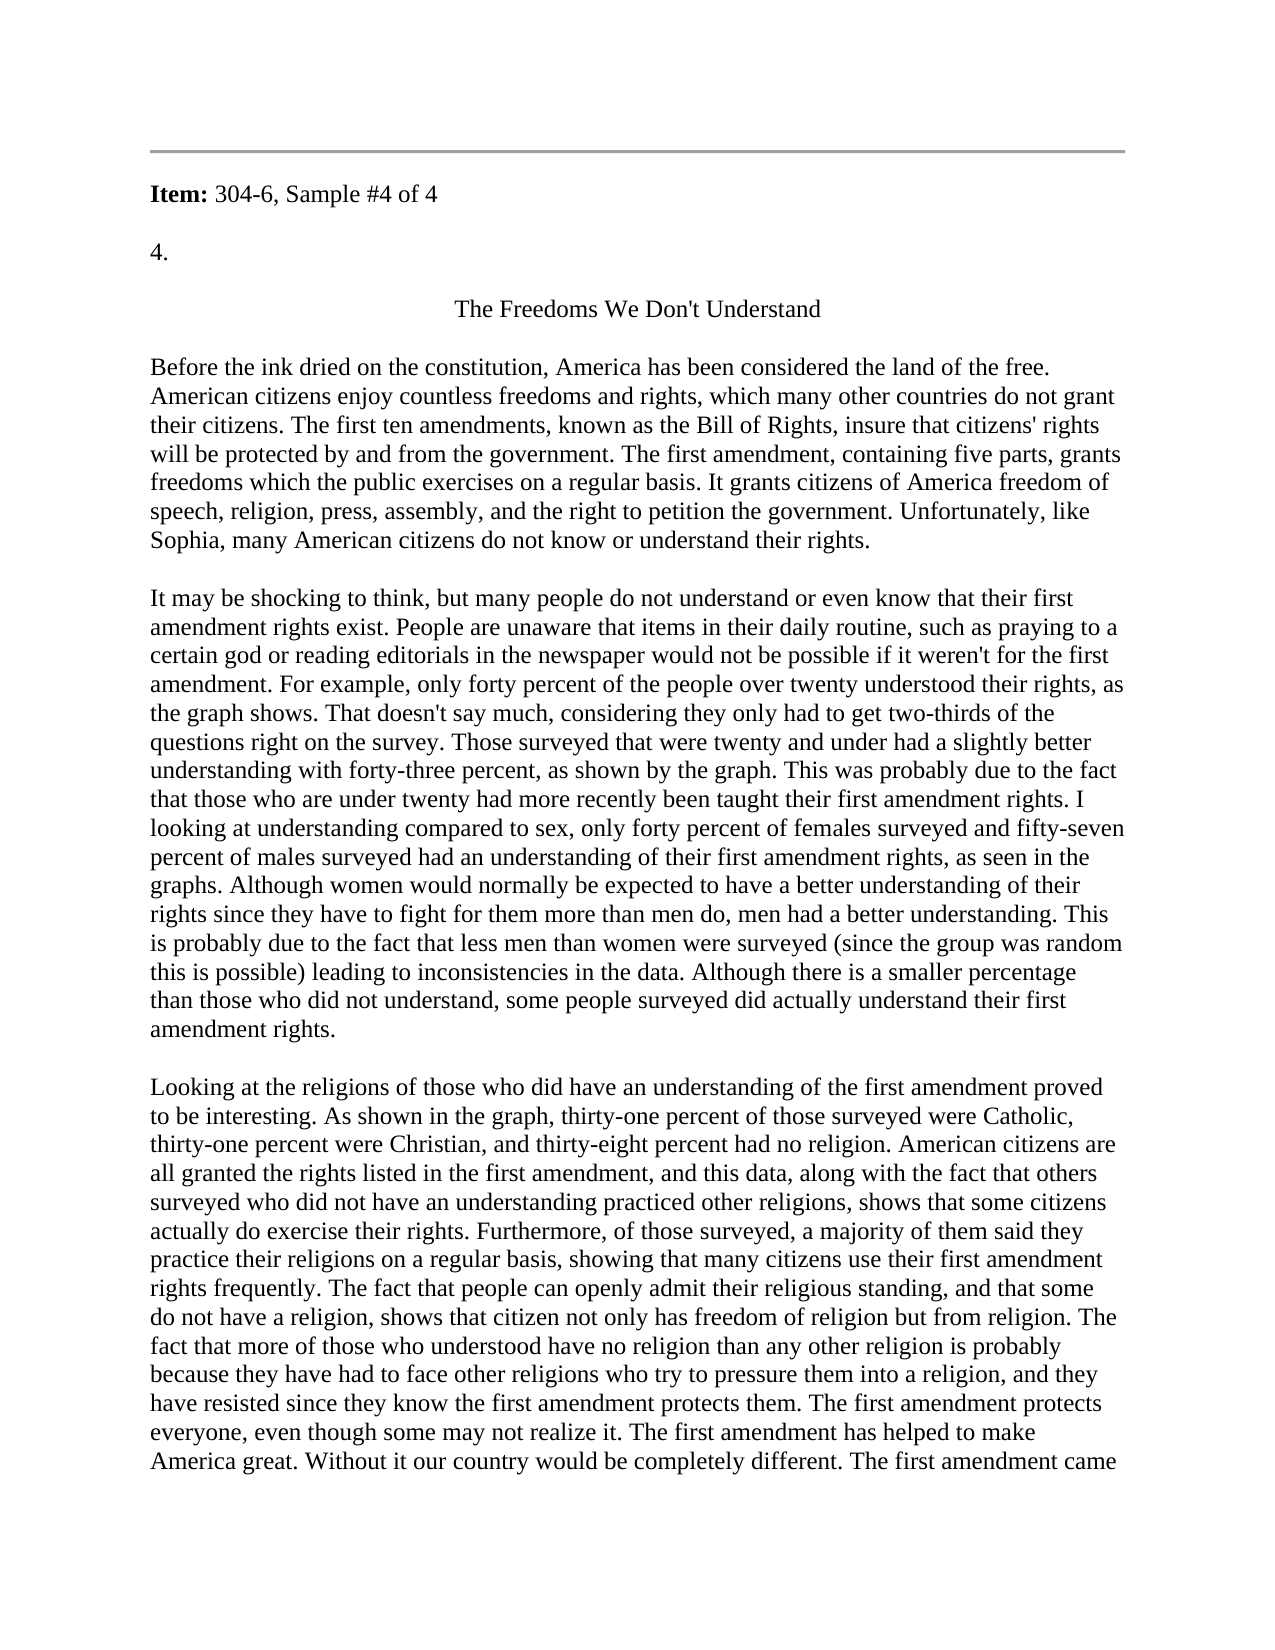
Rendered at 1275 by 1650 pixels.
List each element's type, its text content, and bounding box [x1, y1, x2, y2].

text Item: 304-6, Sample #4 of 4 [150, 179, 1125, 207]
text 4. [150, 237, 1125, 265]
text The Freedoms We Don't Understand [150, 294, 1125, 323]
text It may be shocking to think, but many people do not understand or even know that their first amendment rights exist. People are unaware that items in their daily routine, such as praying to a certain god or reading editorials in the newspaper would not be possible if it weren't for the first amendment. For example, only forty percent of the people over twenty understood their rights, as the graph shows. That doesn't say much, considering they only had to get two-thirds of the questions right on the survey. Those surveyed that were twenty and under had a slightly better understanding with forty-three percent, as shown by the graph. This was probably due to the fact that those who are under twenty had more recently been taught their first amendment rights. I looking at understanding compared to sex, only forty percent of females surveyed and fifty-seven percent of males surveyed had an understanding of their first amendment rights, as seen in the graphs. Although women would normally be expected to have a better understanding of their rights since they have to fight for them more than men do, men had a better understanding. This is probably due to the fact that less men than women were surveyed (since the group was random this is possible) leading to inconsistencies in the data. Although there is a smaller percentage than those who did not understand, some people surveyed did actually understand their first amendment rights. [150, 583, 1125, 1043]
text Before the ink dried on the constitution, America has been considered the land of the free. American citizens enjoy countless freedoms and rights, which many other countries do not grant their citizens. The first ten amendments, known as the Bill of Rights, insure that citizens' rights will be protected by and from the government. The first amendment, containing five parts, grants freedoms which the public exercises on a regular basis. It grants citizens of America freedom of speech, religion, press, assembly, and the right to petition the government. Unfortunately, like Sophia, many American citizens do not know or understand their rights. [150, 352, 1125, 554]
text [150, 1072, 1125, 1474]
